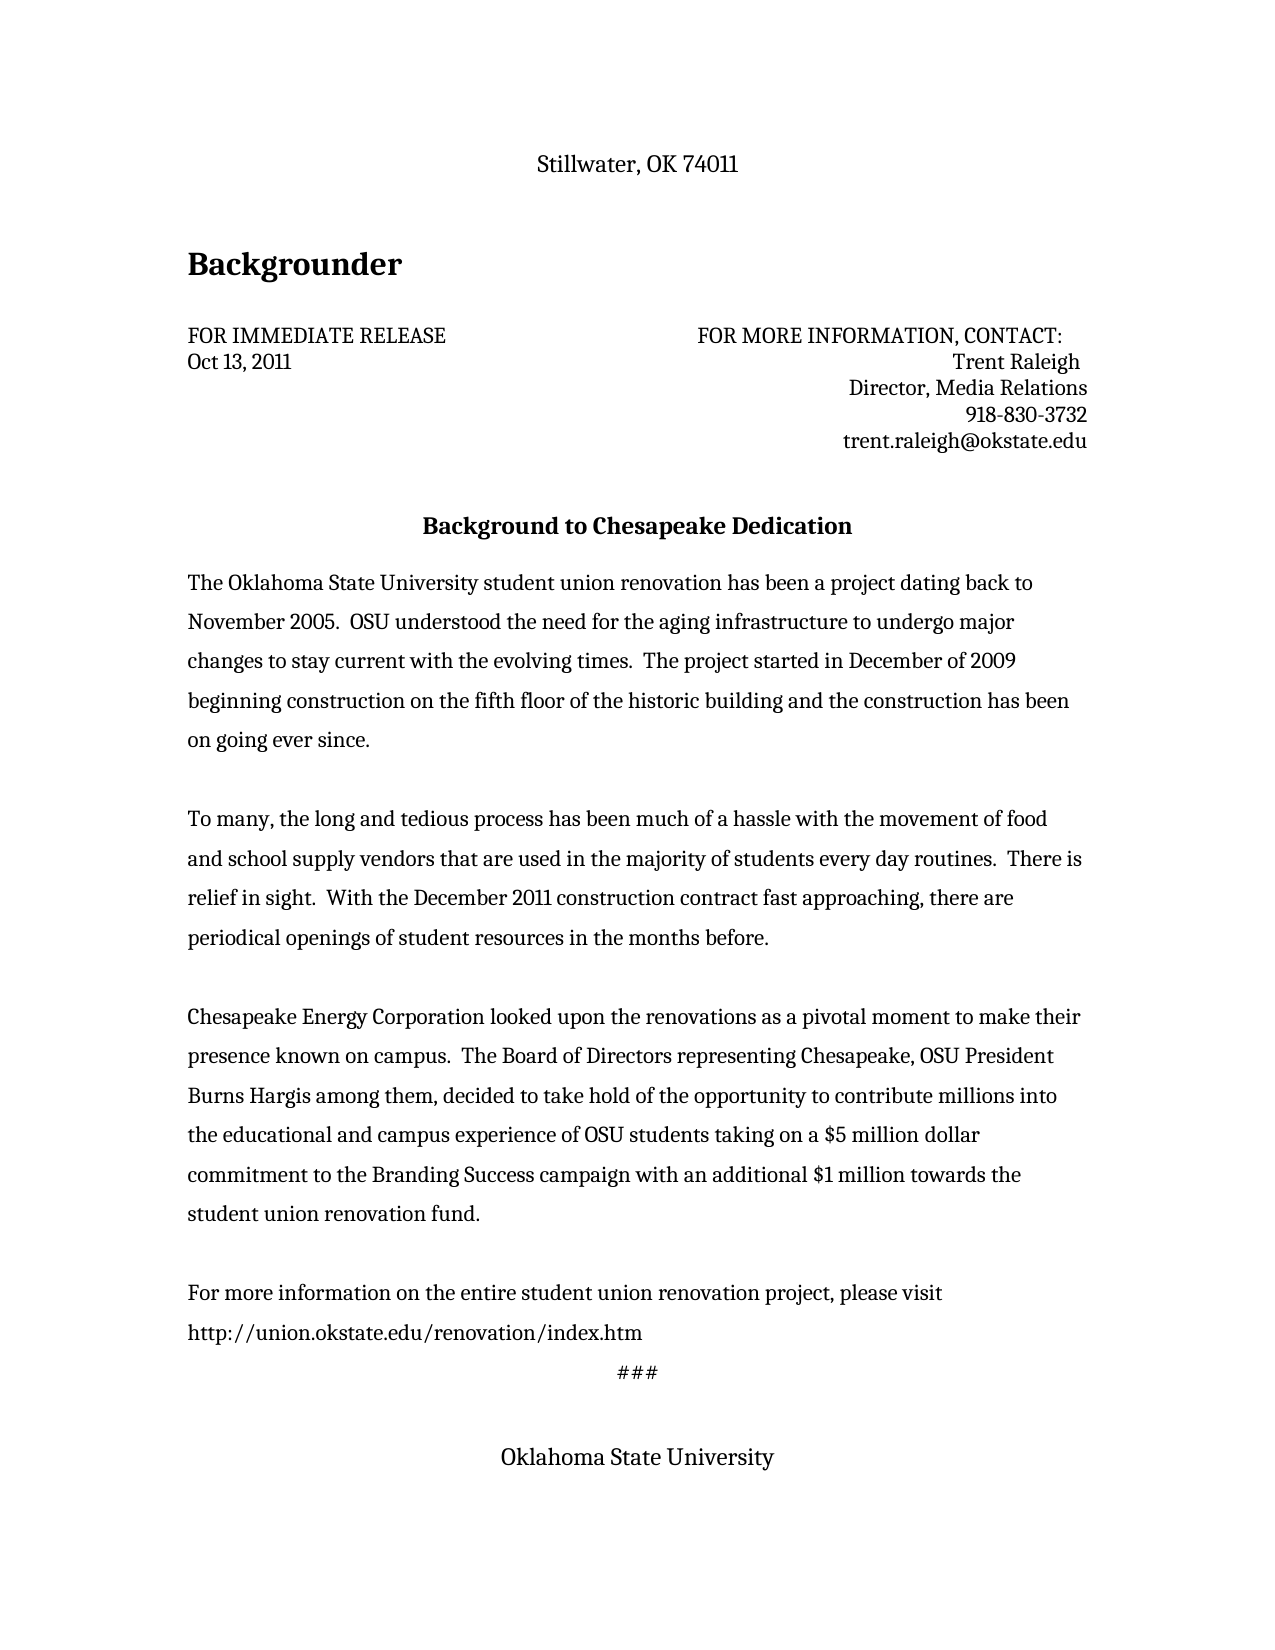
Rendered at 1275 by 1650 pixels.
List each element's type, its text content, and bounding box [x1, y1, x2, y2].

text Director, Media Relations [187, 375, 1087, 402]
text trent.raleigh@okstate.edu [187, 428, 1087, 454]
text Oklahoma State University [187, 1443, 1087, 1471]
text The Oklahoma State University student union renovation has been a project dating back to November 2005. OSU understood the need for the aging infrastructure to undergo major changes to stay current with the evolving times. The project started in December of 2009 beginning construction on the fifth floor of the historic building and the construction has been on going ever since. [187, 569, 1087, 753]
text Stillwater, OK 74011 [187, 150, 1087, 179]
text FOR IMMEDIATE RELEASE FOR MORE INFORMATION, CONTACT: [187, 322, 1087, 349]
text Chesapeake Energy Corporation looked upon the renovations as a pivotal moment to make their presence known on campus. The Board of Directors representing Chesapeake, OSU President Burns Hargis among them, decided to take hold of the opportunity to contribute millions into the educational and campus experience of OSU students taking on a $5 million dollar commitment to the Branding Success campaign with an additional $1 million towards the student union renovation fund. [187, 1003, 1087, 1227]
text 918-830-3732 [187, 402, 1087, 428]
text Background to Chesapeake Dedication [187, 512, 1087, 541]
text Oct 13, 2011 Trent Raleigh [187, 349, 1087, 375]
text For more information on the entire student union renovation project, please visit http://union.okstate.edu/renovation/index.htm [187, 1280, 1087, 1346]
text To many, the long and tedious process has been much of a hassle with the movement of food and school supply vendors that are used in the majority of students every day routines. There is relief in sight. With the December 2011 construction contract fast approaching, there are periodical openings of student resources in the months before. [187, 806, 1087, 951]
text ### [187, 1359, 1087, 1385]
text Backgrounder [187, 246, 1087, 284]
